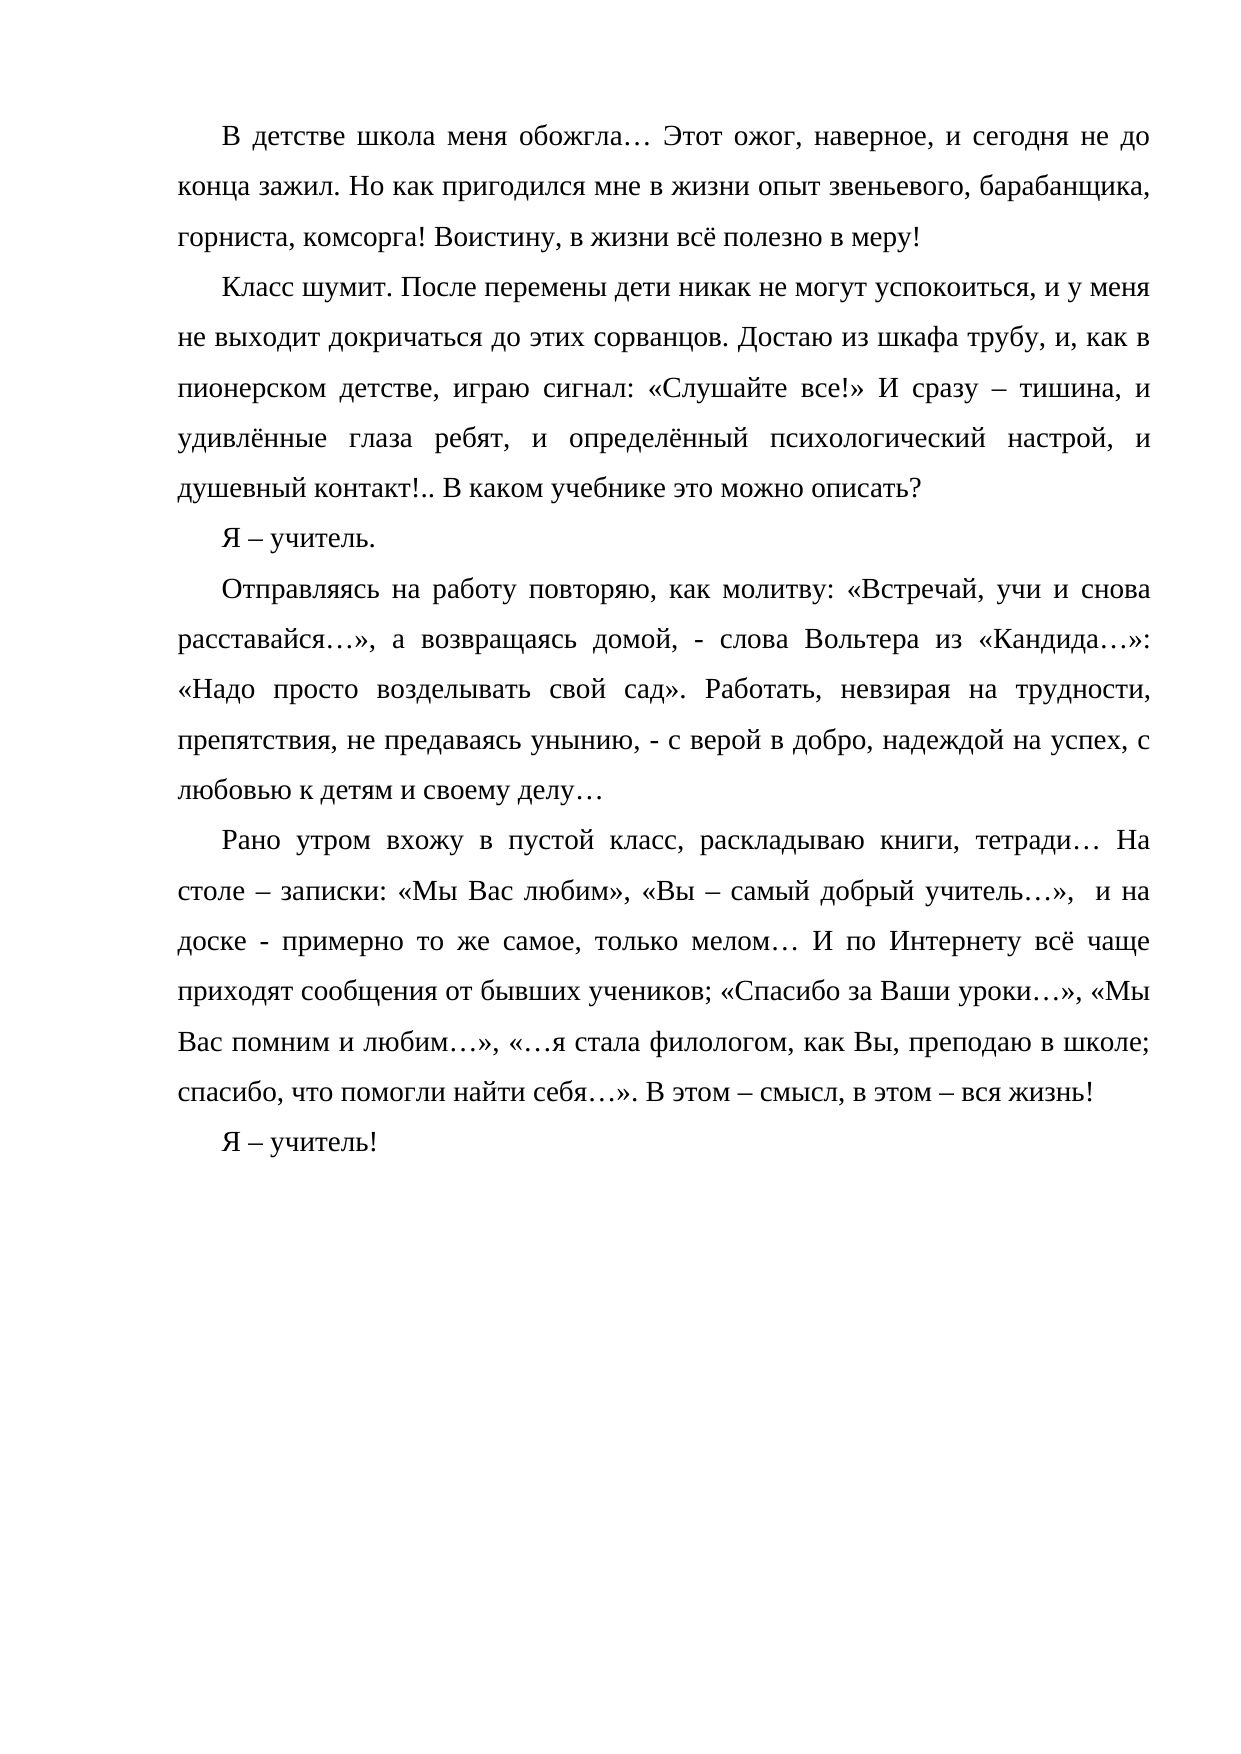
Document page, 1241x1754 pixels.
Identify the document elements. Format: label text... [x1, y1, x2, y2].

text Рано утром вхожу в пустой класс, раскладываю книги, тетради… На столе – записки: «Мы Вас любим», «Вы – самый добрый учитель…», и на доске - примерно то же самое, только мелом… И по Интернету всё чаще приходят сообщения от бывших учеников; «Спасибо за Ваши уроки…», «Мы Вас помним и любим…», «…я стала филологом, как Вы, преподаю в школе; спасибо, что помогли найти себя…». В этом – смысл, в этом – вся жизнь! [177, 822, 1152, 1108]
text Я – учитель! [177, 1124, 1152, 1158]
text В детстве школа меня обожгла… Этот ожог, наверное, и сегодня не до конца зажил. Но как пригодился мне в жизни опыт звеньевого, барабанщика, горниста, комсорга! Воистину, в жизни всё полезно в меру! [177, 118, 1152, 252]
text Я – учитель. [177, 521, 1152, 554]
text Класс шумит. После перемены дети никак не могут успокоиться, и у меня не выходит докричаться до этих сорванцов. Достаю из шкафа трубу, и, как в пионерском детстве, играю сигнал: «Слушайте все!» И сразу – тишина, и удивлённые глаза ребят, и определённый психологический настрой, и душевный контакт!.. В каком учебнике это можно описать? [177, 269, 1152, 504]
text Отправляясь на работу повторяю, как молитву: «Встречай, учи и снова расставайся…», а возвращаясь домой, - слова Вольтера из «Кандида…»: «Надо просто возделывать свой сад». Работать, невзирая на трудности, препятствия, не предаваясь унынию, - с верой в добро, надеждой на успех, с любовью к детям и своему делу… [177, 571, 1152, 806]
